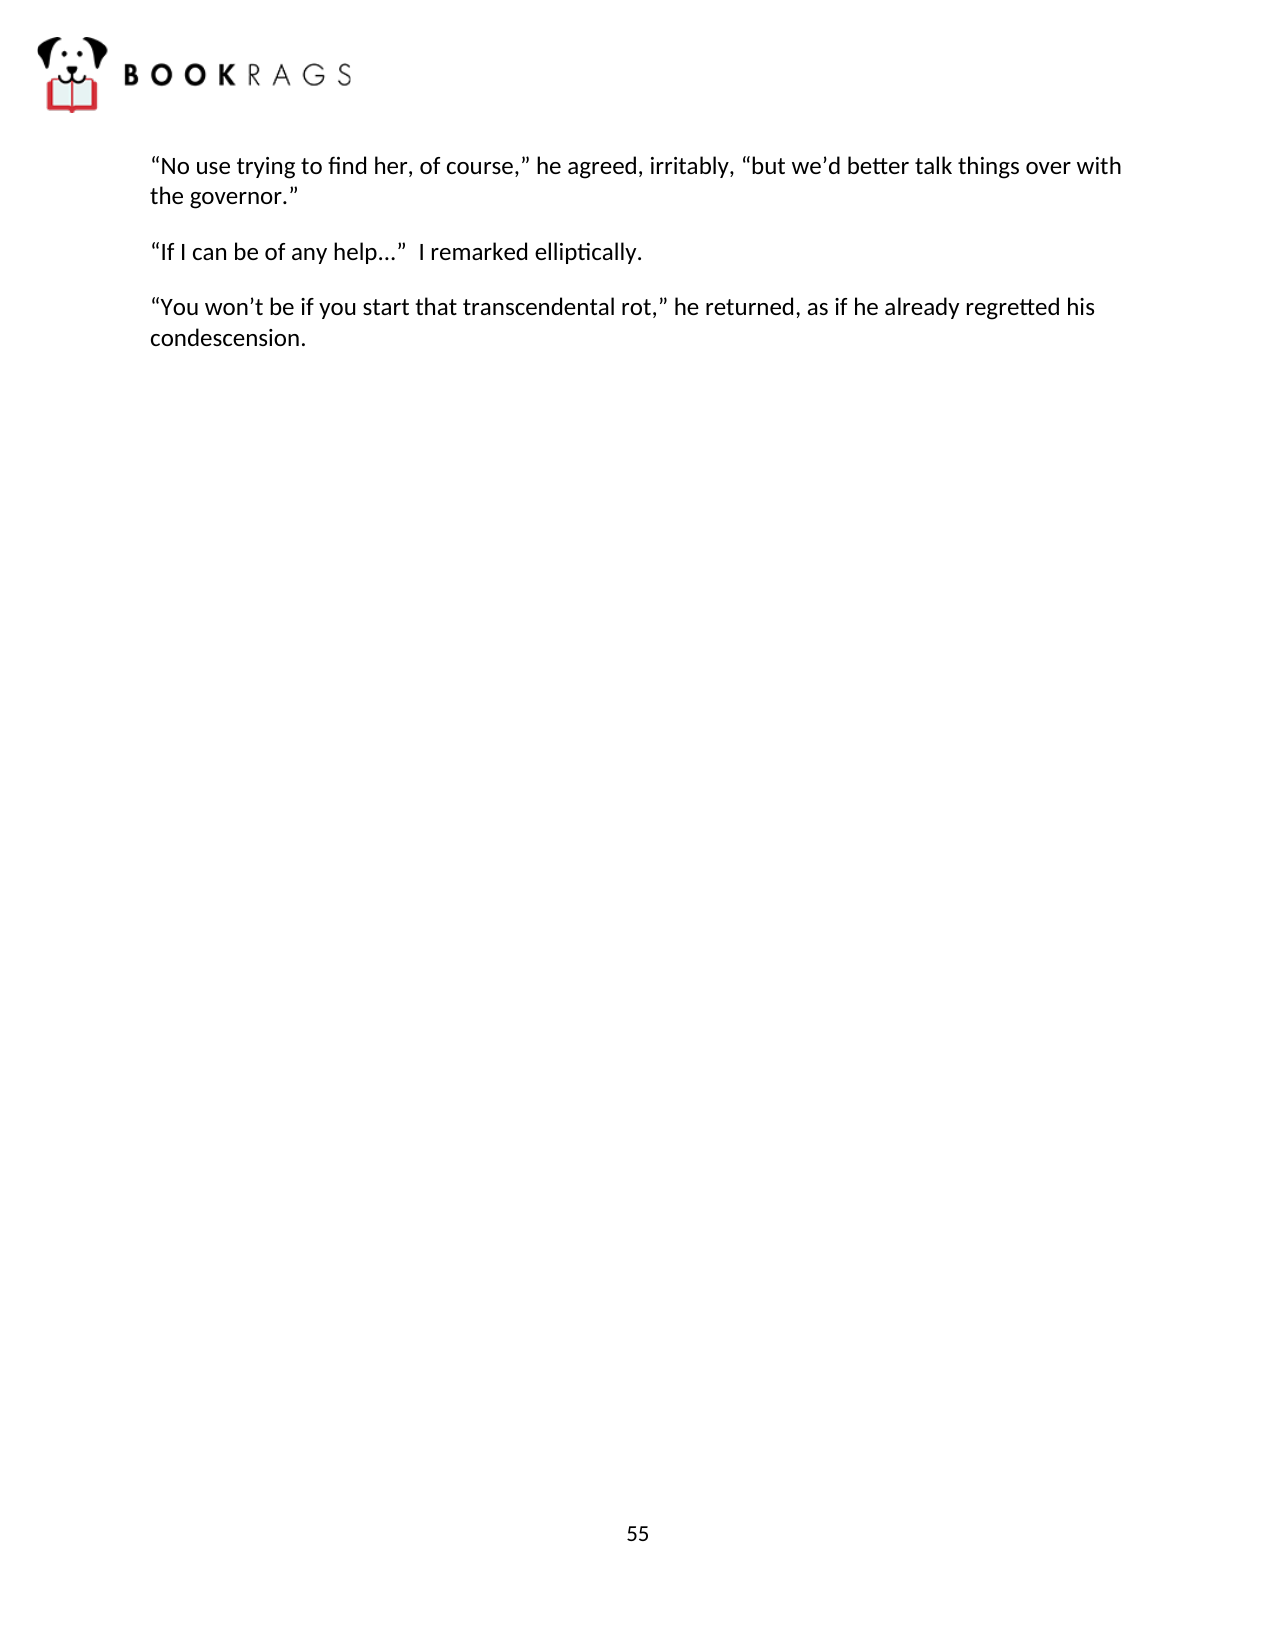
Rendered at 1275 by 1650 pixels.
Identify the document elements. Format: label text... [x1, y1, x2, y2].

picture [37, 37, 351, 113]
text “You won’t be if you start that transcendental rot,” he returned, as if he already regretted his condescension. [150, 292, 1125, 353]
text “No use trying to find her, of course,” he agreed, irritably, “but we’d better talk things over with the governor.” [150, 150, 1125, 211]
text “If I can be of any help...” I remarked elliptically. [150, 236, 1125, 267]
